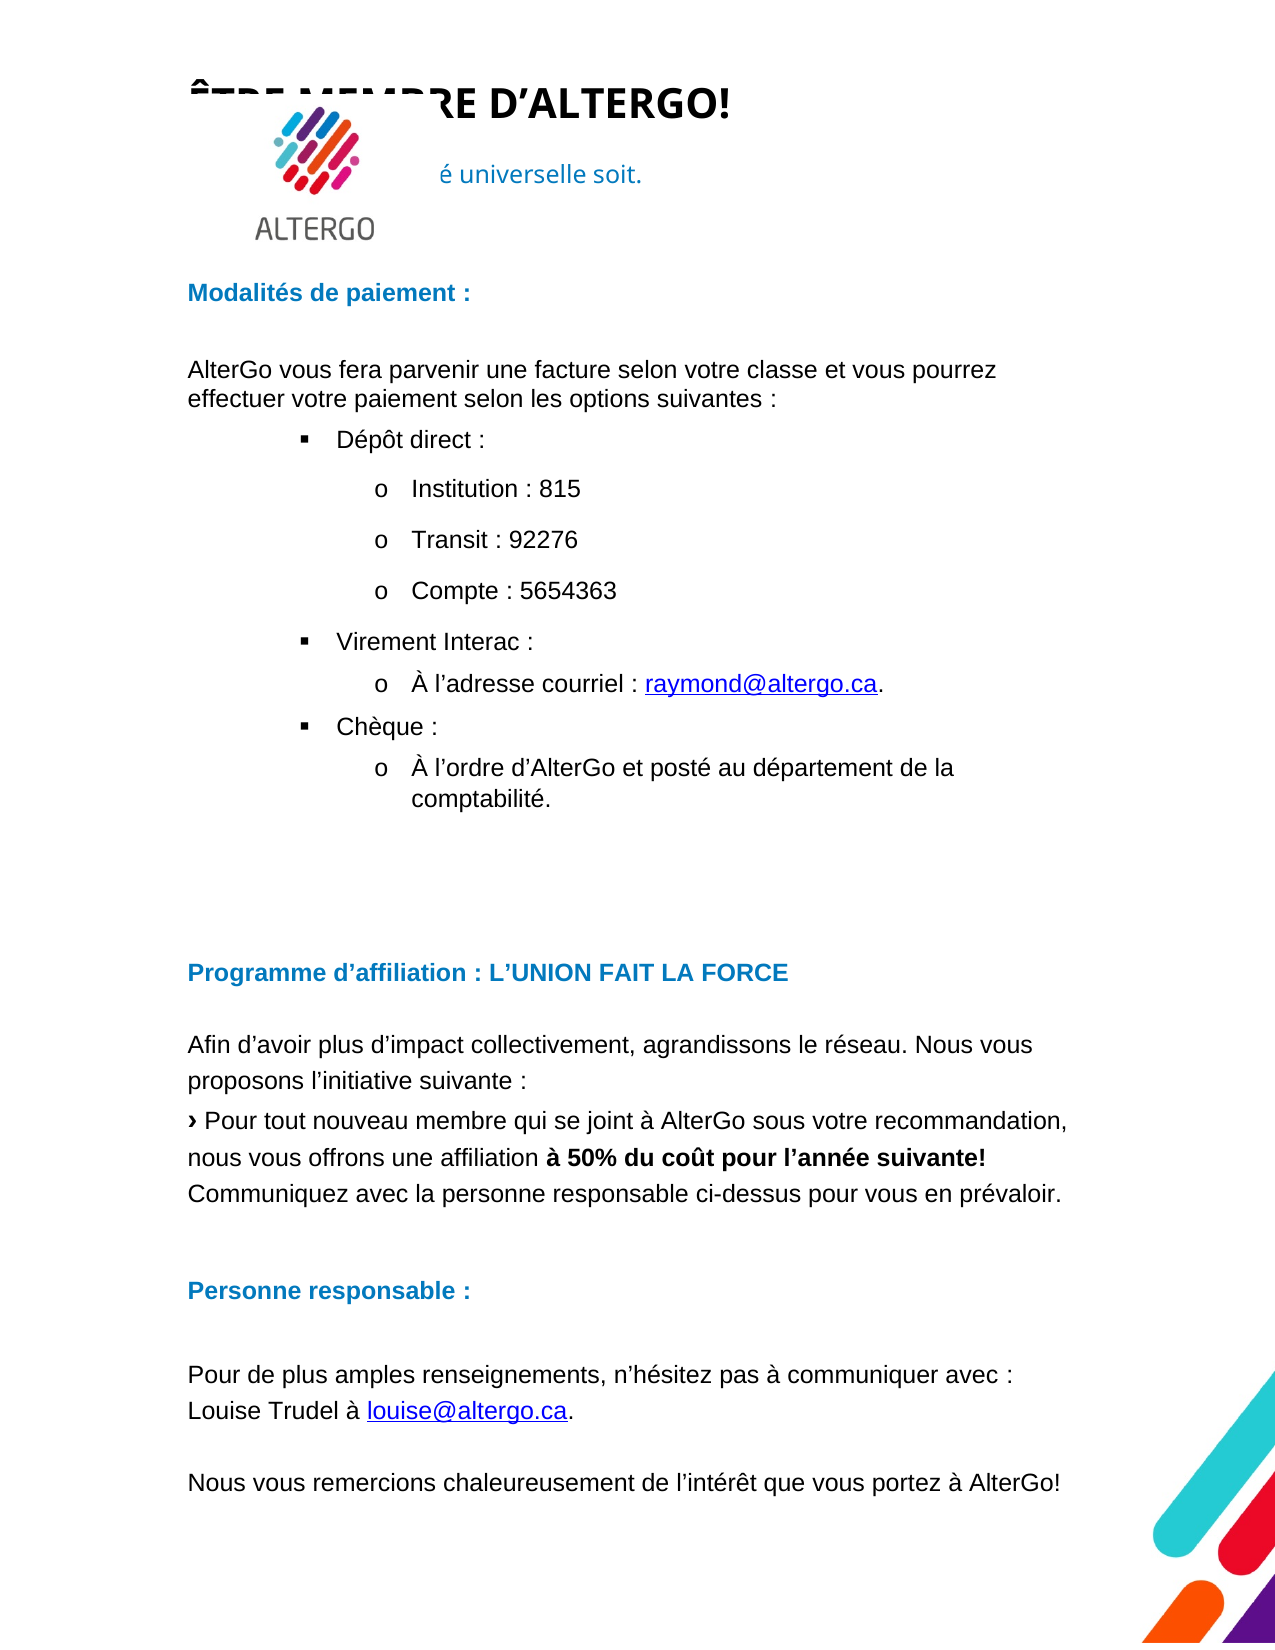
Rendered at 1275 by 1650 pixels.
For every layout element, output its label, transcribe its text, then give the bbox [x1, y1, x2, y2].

list Transit : 92276 [374, 525, 1087, 556]
text Pour de plus amples renseignements, n’hésitez pas à communiquer avec : [187, 1360, 1087, 1389]
picture [187, 94, 444, 251]
list Institution : 815 [374, 474, 1087, 505]
text Louise Trudel à louise@altergo.ca. [187, 1396, 1087, 1425]
list Dépôt direct : [299, 425, 1087, 454]
list Compte : 5654363 [374, 576, 1087, 607]
list À l’ordre d’AlterGo et posté au département de la comptabilité. [374, 753, 1087, 813]
list Virement Interac : [299, 627, 1087, 656]
subtitle Modalités de paiement : [187, 278, 1087, 307]
text Afin d’avoir plus d’impact collectivement, agrandissons le réseau. Nous vous proposons l’initiative suivante : [187, 1030, 1087, 1095]
text Nous vous remercions chaleureusement de l’intérêt que vous portez à AlterGo! [187, 1468, 1087, 1497]
text AlterGo vous fera parvenir une facture selon votre classe et vous pourrez effectuer votre paiement selon les options suivantes : [187, 355, 1087, 413]
text › Pour tout nouveau membre qui se joint à AlterGo sous votre recommandation, nous vous offrons une affiliation à 50% du coût pour l’année suivante! Communiquez avec la personne responsable ci-dessus pour vous en prévaloir. [187, 1102, 1087, 1207]
subtitle Programme d’affiliation : L’UNION FAIT LA FORCE [187, 958, 1087, 987]
list Chèque : [299, 712, 1087, 741]
list À l’adresse courriel : raymond@altergo.ca. [374, 668, 1087, 699]
subtitle Personne responsable : [187, 1276, 1087, 1304]
picture [1118, 1361, 1275, 1643]
